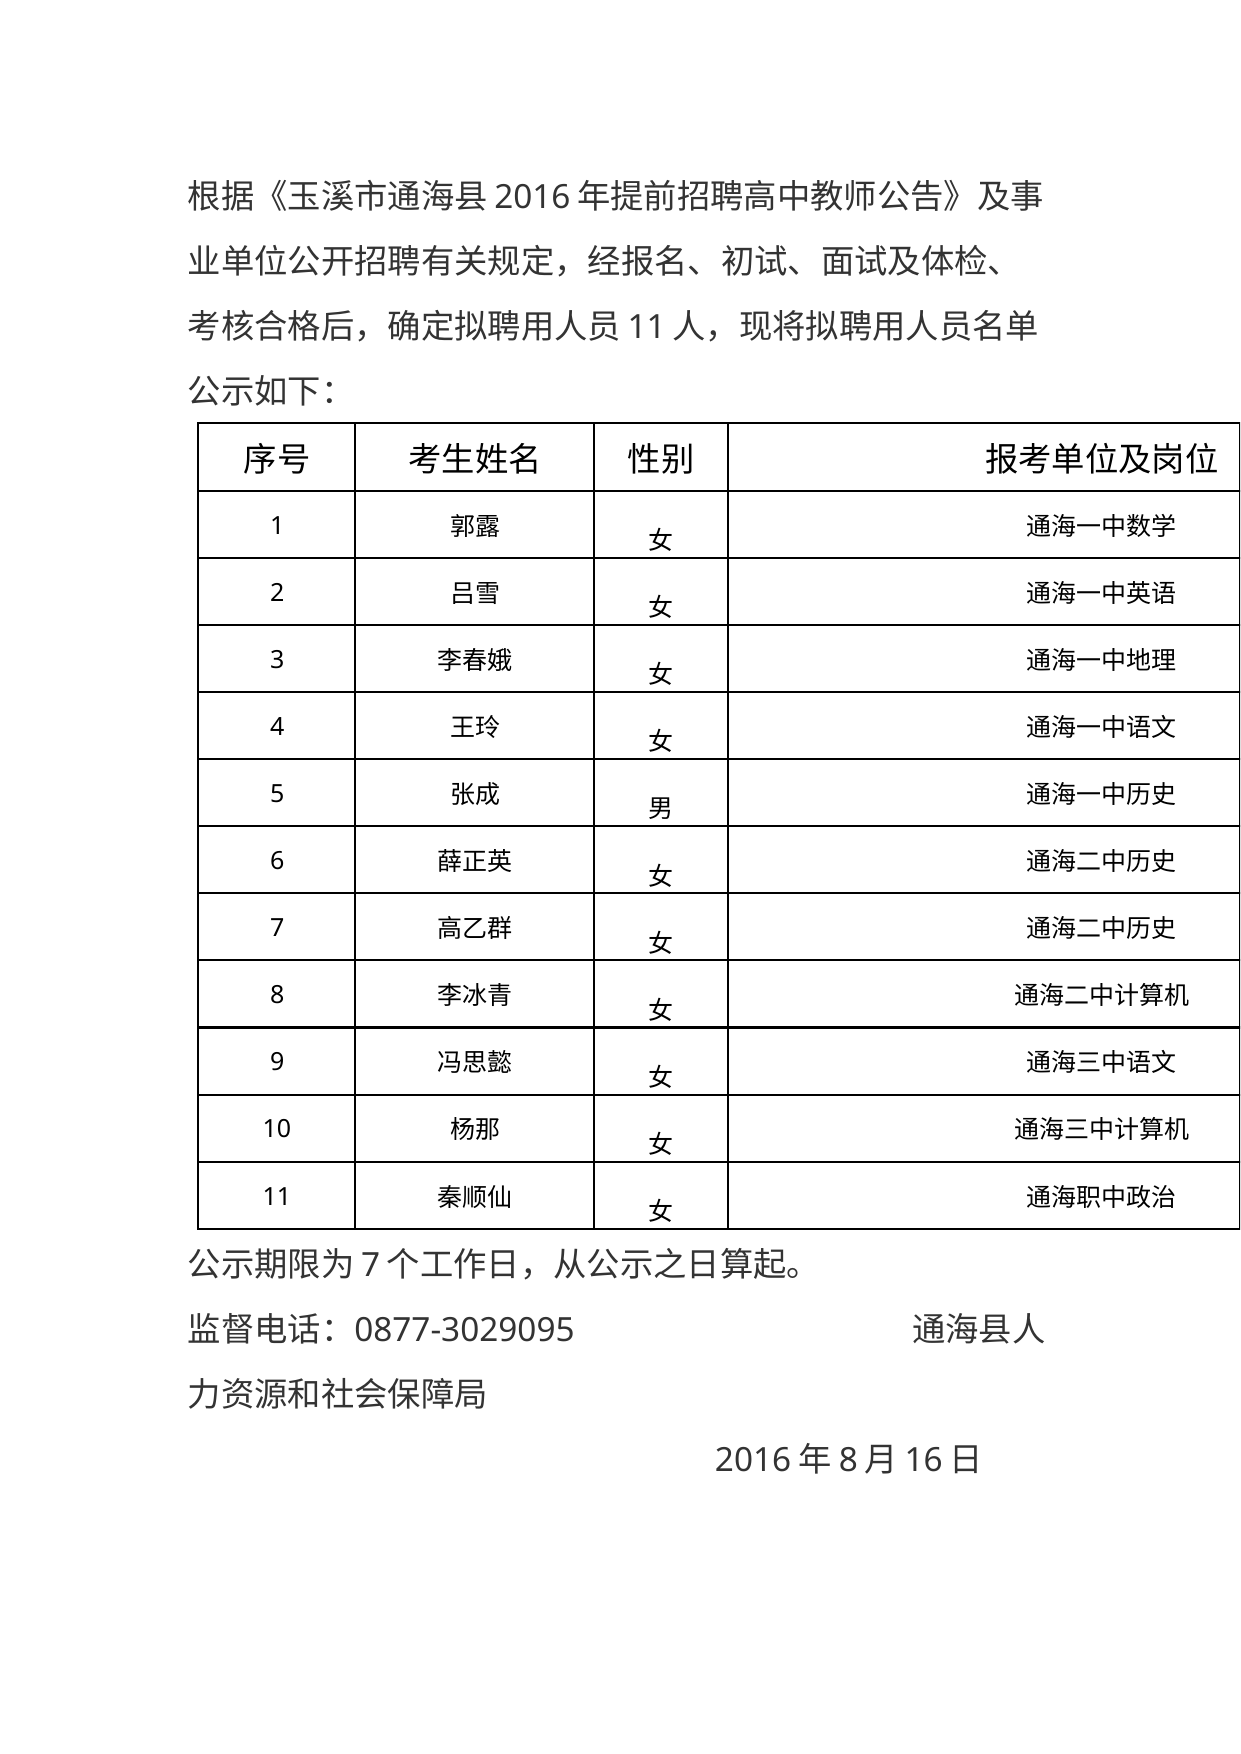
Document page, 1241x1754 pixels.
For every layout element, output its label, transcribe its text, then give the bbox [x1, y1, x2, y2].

table_cell 高乙群 [356, 894, 593, 959]
table_cell 冯思懿 [356, 1029, 593, 1093]
table_cell 通海一中历史 [729, 760, 1239, 825]
table_cell 通海一中数学 [729, 492, 1239, 557]
table_cell 9 [199, 1029, 354, 1093]
table_cell 4 [199, 693, 354, 758]
text 2016年 8月16日 [187, 1425, 1053, 1490]
table_cell 通海二中历史 [729, 827, 1239, 892]
table_cell 女 [595, 693, 727, 758]
table_cell 通海一中地理 [729, 626, 1239, 691]
table_cell 王玲 [356, 693, 593, 758]
table_cell 7 [199, 894, 354, 959]
table_cell 女 [595, 626, 727, 691]
table_cell 郭露 [356, 492, 593, 557]
table_cell 女 [595, 492, 727, 557]
table_header 考生姓名 [356, 424, 593, 490]
table_cell 通海三中计算机 [729, 1096, 1239, 1161]
table_header 序号 [199, 424, 354, 490]
table_cell 通海一中语文 [729, 693, 1239, 758]
table_cell 通海三中语文 [729, 1029, 1239, 1093]
table_cell 女 [595, 894, 727, 959]
table_cell 1 [199, 492, 354, 557]
table_cell 通海二中计算机 [729, 961, 1239, 1026]
table_cell 女 [595, 559, 727, 624]
table_cell 张成 [356, 760, 593, 825]
table_cell 吕雪 [356, 559, 593, 624]
table_cell 李冰青 [356, 961, 593, 1026]
table_cell 女 [595, 961, 727, 1026]
table_cell 女 [595, 1029, 727, 1093]
table_cell 2 [199, 559, 354, 624]
table_cell 女 [595, 1163, 727, 1228]
table_cell 5 [199, 760, 354, 825]
table_cell 女 [595, 827, 727, 892]
table_header 性别 [595, 424, 727, 490]
table_cell 薛正英 [356, 827, 593, 892]
table_cell 11 [199, 1163, 354, 1228]
table_cell 8 [199, 961, 354, 1026]
table_cell 10 [199, 1096, 354, 1161]
text 公示期限为7个工作日，从公示之日算起。 [187, 1230, 1053, 1295]
table_header 报考单位及岗位 [729, 424, 1239, 490]
text 监督电话：0877-3029095 通海县人力资源和社会保障局 [187, 1295, 1053, 1425]
table_cell 李春娥 [356, 626, 593, 691]
table_cell 6 [199, 827, 354, 892]
table_cell 秦顺仙 [356, 1163, 593, 1228]
table_cell 3 [199, 626, 354, 691]
table_cell 通海二中历史 [729, 894, 1239, 959]
table_cell 女 [595, 1096, 727, 1161]
table_cell 男 [595, 760, 727, 825]
table_cell 杨那 [356, 1096, 593, 1161]
table_cell 通海一中英语 [729, 559, 1239, 624]
table_cell 通海职中政治 [729, 1163, 1239, 1228]
text 根据《玉溪市通海县2016年提前招聘高中教师公告》及事业单位公开招聘有关规定，经报名、初试、面试及体检、考核合格后，确定拟聘用人员11人，现将拟聘用人员名单公示如下： [187, 162, 1053, 422]
